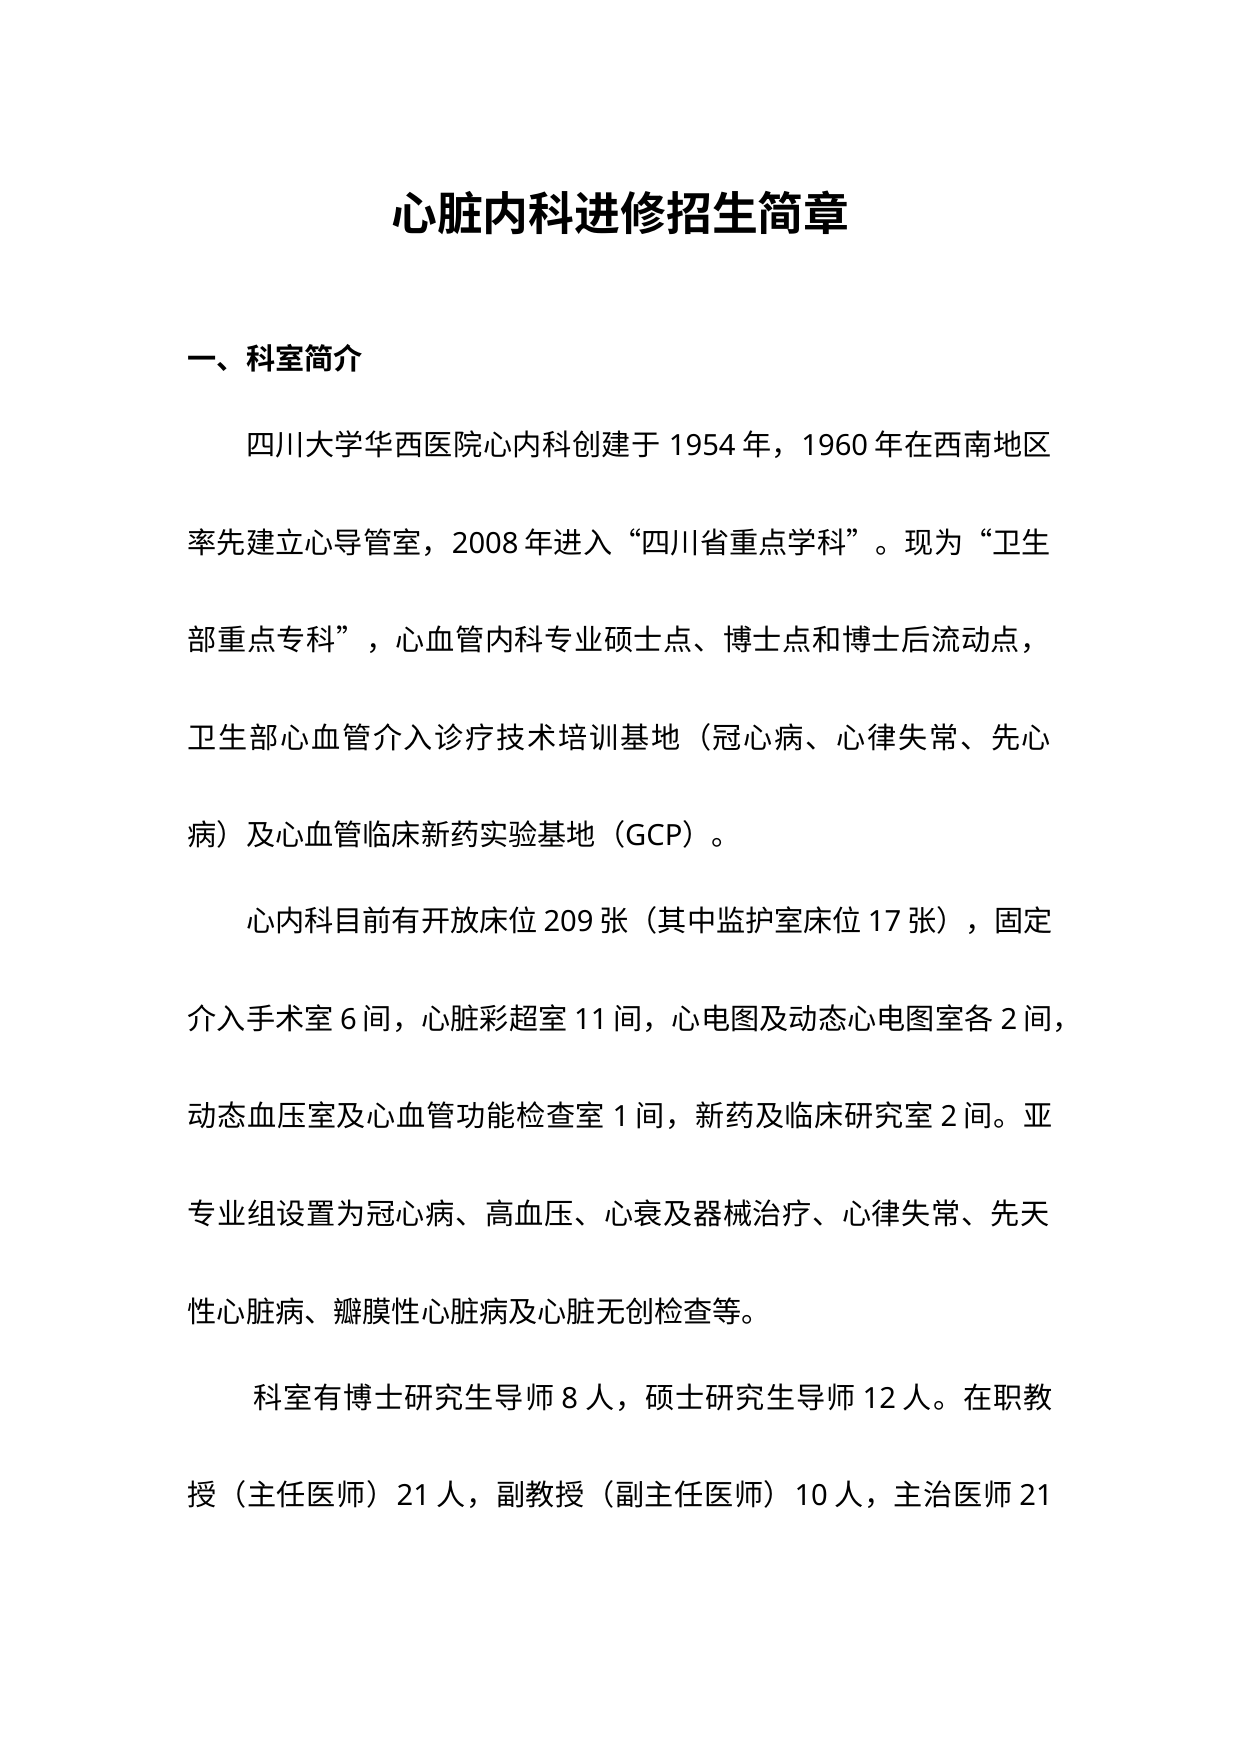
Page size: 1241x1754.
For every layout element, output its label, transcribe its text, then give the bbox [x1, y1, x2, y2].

text 心脏内科进修招生简章 [187, 162, 1053, 259]
list 四川大学华西医院心内科创建于1954年，1960年在西南地区率先建立心导管室，2008年进入“四川省重点学科”。现为“卫生部重点专科”，心血管内科专业硕士点、博士点和博士后流动点，卫生部心血管介入诊疗技术培训基地（冠心病、心律失常、先心病）及心血管临床新药实验基地（GCP）。 [187, 411, 1053, 866]
text 一、科室简介 [187, 324, 1053, 389]
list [187, 1363, 1053, 1525]
list 心内科目前有开放床位209张（其中监护室床位17张），固定介入手术室6间，心脏彩超室11间，心电图及动态心电图室各2间，动态血压室及心血管功能检查室1间，新药及临床研究室2间。亚专业组设置为冠心病、高血压、心衰及器械治疗、心律失常、先天性心脏病、瓣膜性心脏病及心脏无创检查等。 [187, 887, 1053, 1342]
